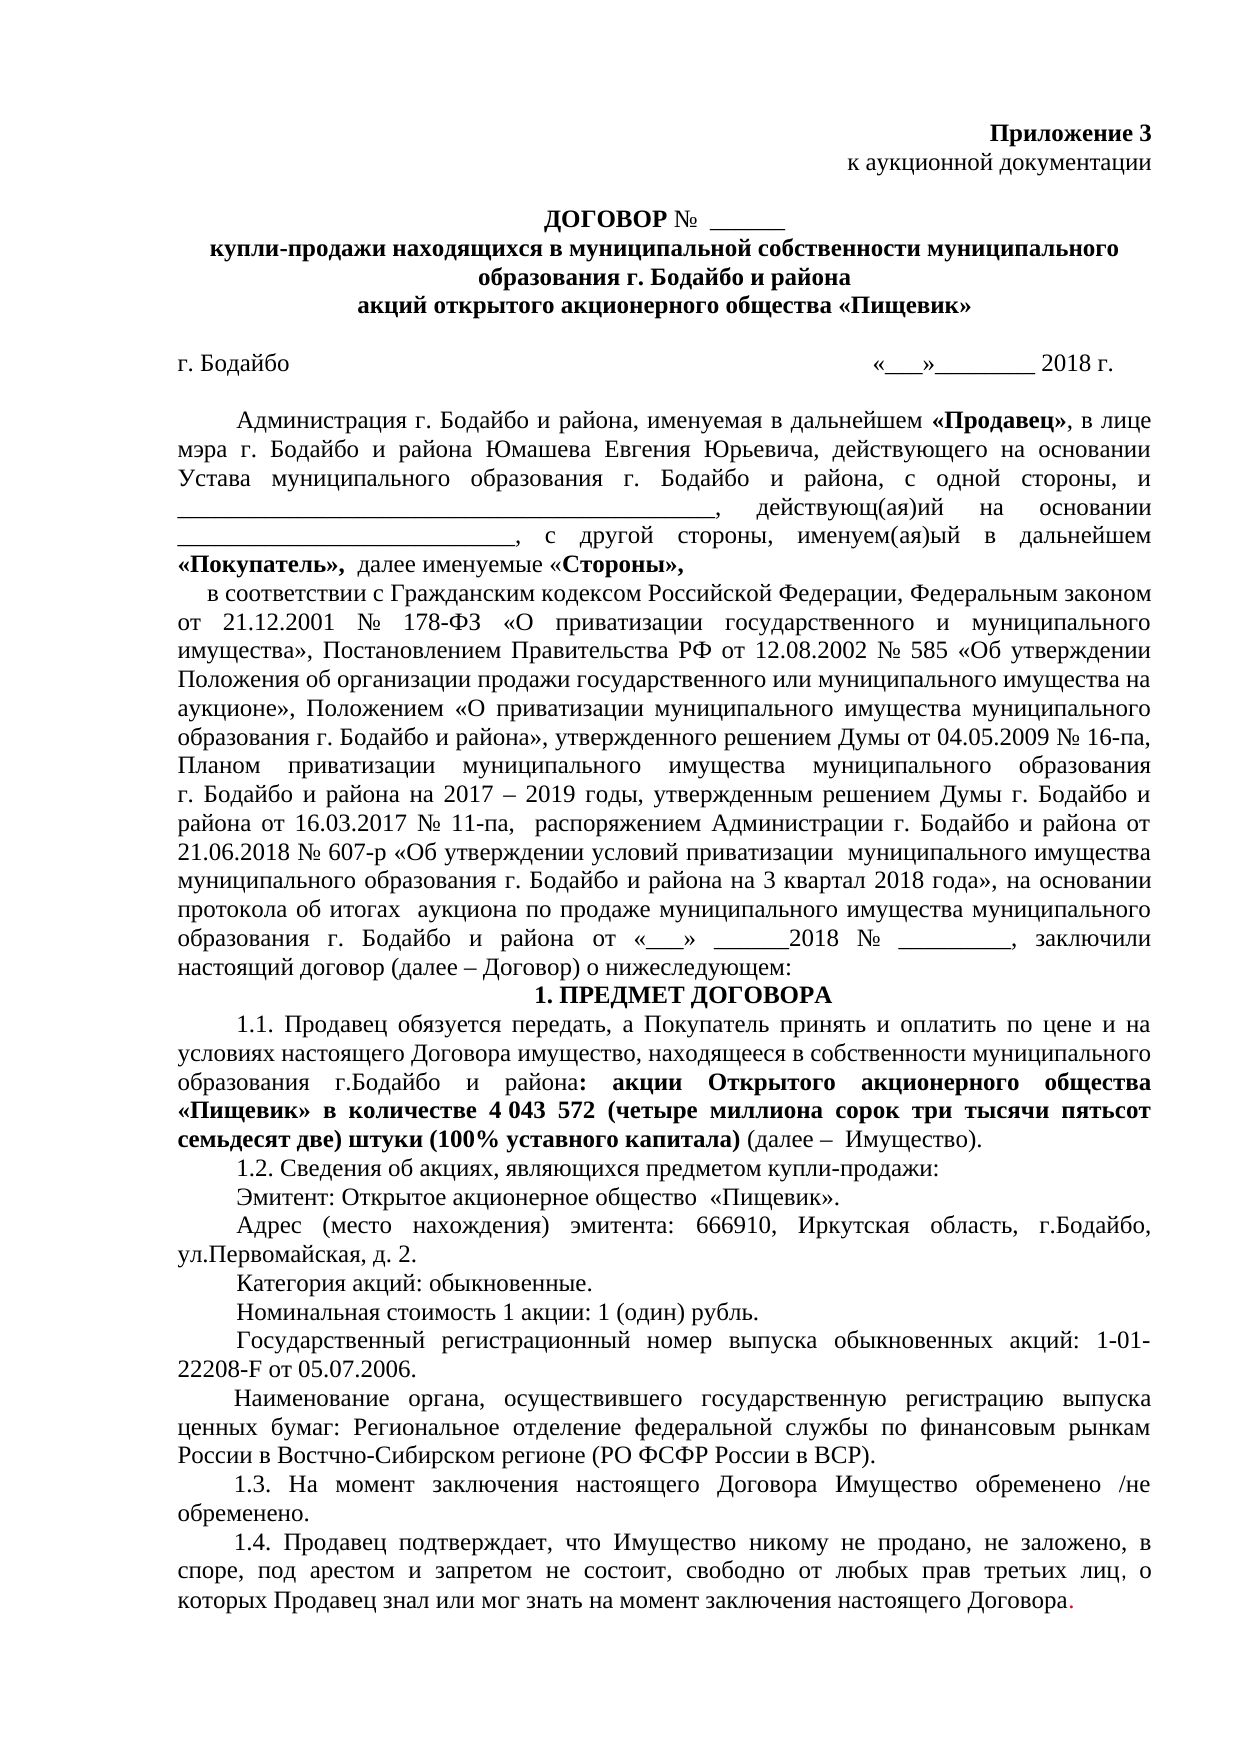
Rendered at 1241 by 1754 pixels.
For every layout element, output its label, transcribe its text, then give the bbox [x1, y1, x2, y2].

text 1.4. Продавец подтверждает, что Имущество никому не продано, не заложено, в споре, под арестом и запретом не состоит, свободно от любых прав третьих лиц, о которых Продавец знал или мог знать на момент заключения настоящего Договора. [177, 1527, 1152, 1613]
title купли-продажи находящихся в муниципальной собственности муниципального образования г. Бодайбо и района [177, 233, 1152, 291]
text к аукционной документации [709, 147, 1152, 176]
text Адрес (место нахождения) эмитента: 666910, Иркутская область, г.Бодайбо, ул.Первомайская, д. 2. [177, 1211, 1152, 1268]
text Наименование органа, осуществившего государственную регистрацию выпуска ценных бумаг: Региональное отделение федеральной службы по финансовым рынкам России в Востчно-Сибирском регионе (РО ФСФР России в ВСР). [177, 1383, 1152, 1469]
text Приложение 3 [709, 118, 1152, 147]
text Администрация г. Бодайбо и района, именуемая в дальнейшем «Продавец», в лице мэра г. Бодайбо и района Юмашева Евгения Юрьевича, действующего на основании Устава муниципального образования г. Бодайбо и района, с одной стороны, и действующ(ая)ий, с другой стороны, именуем(ая)ый в дальнейшем «Покупатель», далее именуемые «Стороны», [177, 406, 1152, 578]
text г. Бодайбо «___»________ 2018 г. [177, 348, 1152, 377]
title 1.1. Продавец обязуется передать, а Покупатель принять и оплатить по цене и на условиях настоящего Договора имущество, находящееся в собственности муниципального образования г.Бодайбо и района: акции Открытого акционерного общества «Пищевик» в количестве 4 043 572 (четыре миллиона сорок три тысячи пятьсот семьдесят две) штуки (100% уставного капитала) (далее – Имущество). [177, 1009, 1152, 1153]
text 1.2. Сведения об акциях, являющихся предметом купли-продажи: [177, 1153, 1152, 1182]
text 1.3. На момент заключения настоящего Договора Имущество обременено /не обременено. [177, 1469, 1152, 1527]
title акций открытого акционерного общества «Пищевик» [177, 291, 1152, 319]
text Номинальная стоимость 1 акции: 1 (один) рубль. [177, 1297, 1152, 1326]
text 1. ПРЕДМЕТ ДОГОВОРА [215, 981, 1152, 1009]
text Категория акций: обыкновенные. [177, 1268, 1152, 1297]
text ДОГОВОР № ______ [177, 204, 1152, 233]
text Государственный регистрационный номер выпуска обыкновенных акций: 1-01-22208-F от 05.07.2006. [177, 1326, 1152, 1383]
text Эмитент: Открытое акционерное общество «Пищевик». [177, 1182, 1152, 1211]
text в соответствии с Гражданским кодексом Российской Федерации, Федеральным законом от 21.12.2001 № 178-ФЗ «О приватизации государственного и муниципального имущества», Постановлением Правительства РФ от 12.08.2002 № 585 «Об утверждении Положения об организации продажи государственного или муниципального имущества на аукционе», Положением «О приватизации муниципального имущества муниципального образования г. Бодайбо и района», утвержденного решением Думы от 04.05.2009 № 16-па, Планом приватизации муниципального имущества муниципального образования г. Бодайбо и района на 2017 – 2019 годы, утвержденным решением Думы г. Бодайбо и района от 16.03.2017 № 11-па, распоряжением Администрации г. Бодайбо и района от 21.06.2018 № 607-р «Об утверждении условий приватизации муниципального имущества муниципального образования г. Бодайбо и района на 3 квартал 2018 года», на основании протокола об итогах аукциона по продаже муниципального имущества муниципального образования г. Бодайбо и района от «___» ______2018 № _________, заключили настоящий договор (далее – Договор) о нижеследующем: [177, 578, 1152, 981]
